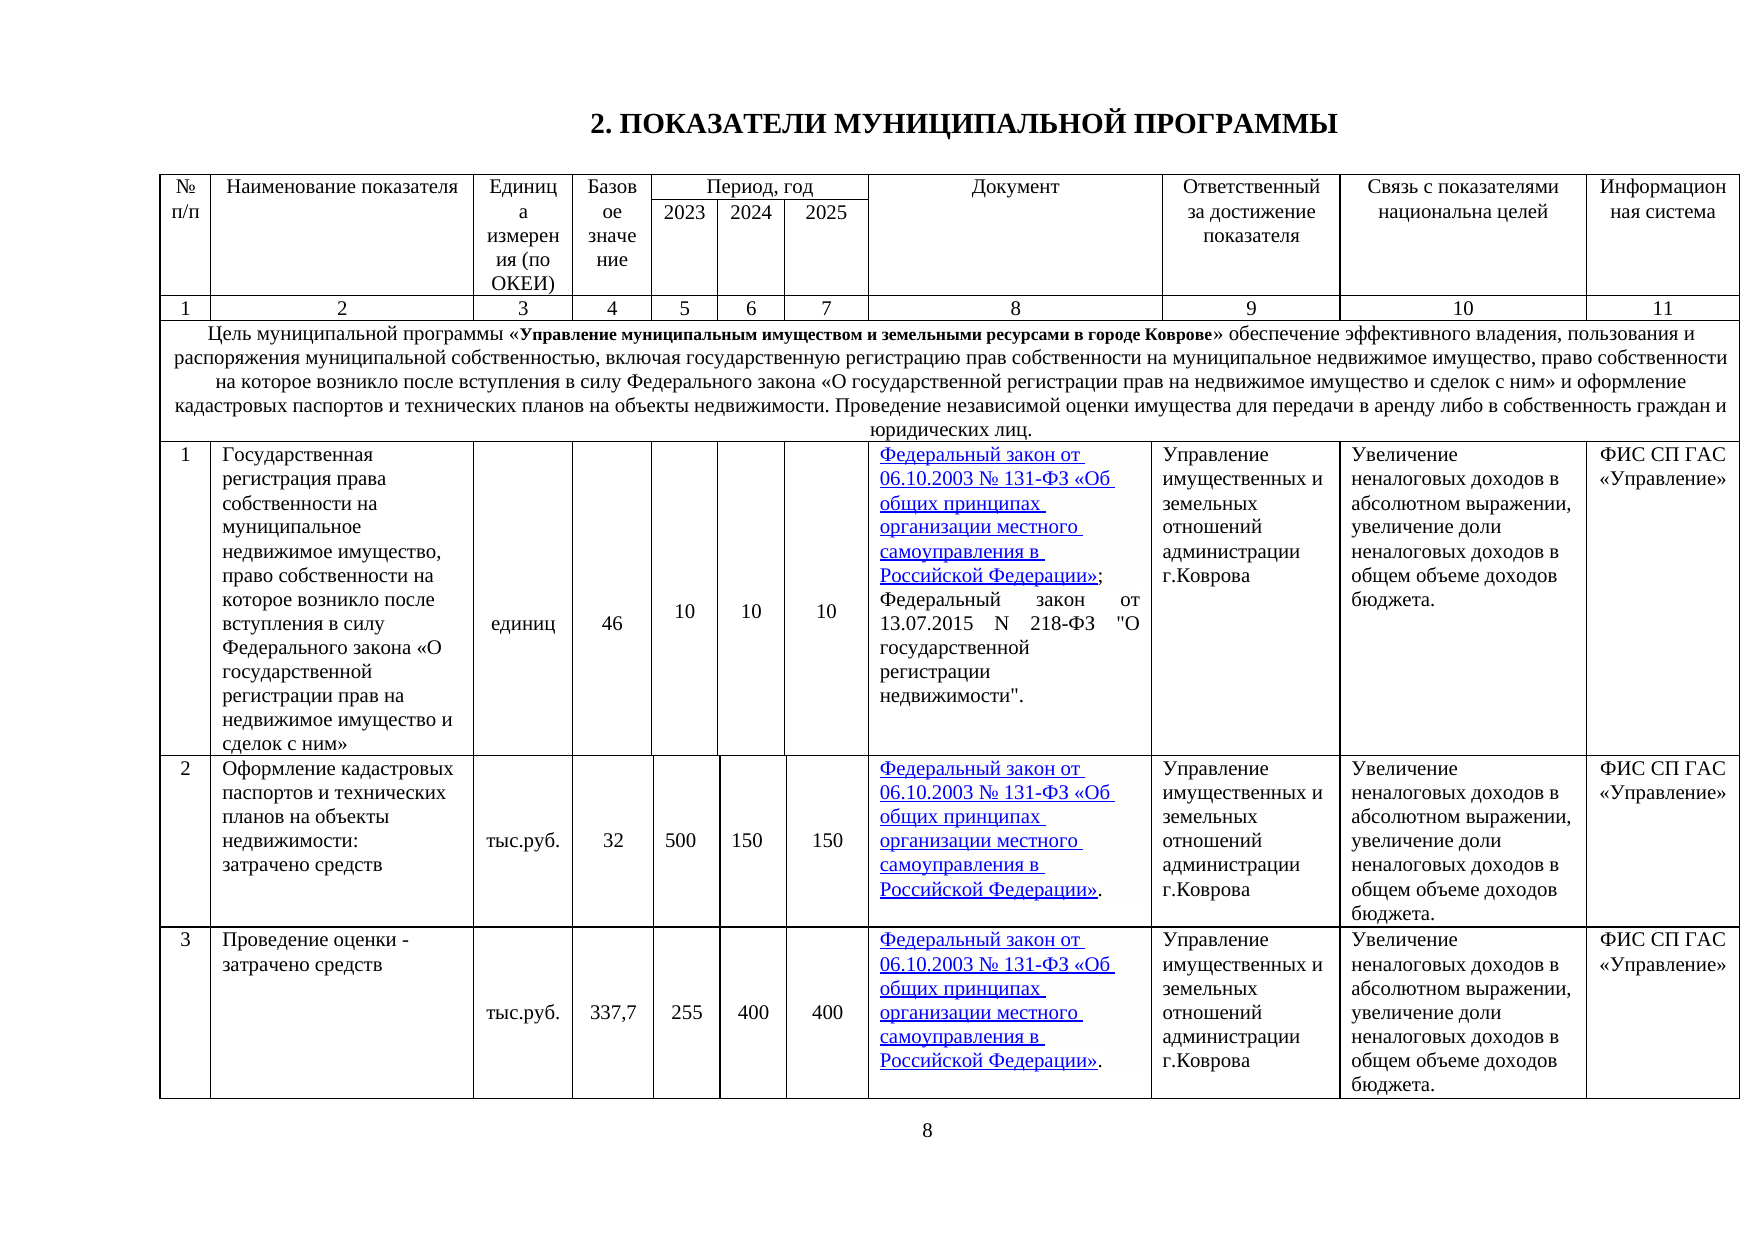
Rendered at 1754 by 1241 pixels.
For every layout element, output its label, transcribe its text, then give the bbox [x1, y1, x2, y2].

table_cell 5 [652, 296, 717, 320]
table_cell 4 [573, 296, 651, 320]
table_cell Управление имущественных и земельных отношений администрации г.Коврова [1152, 442, 1339, 755]
table_cell 2025 [785, 200, 868, 295]
table_header № п/п [161, 175, 210, 295]
table_cell 10 [1341, 296, 1586, 320]
table_cell Цель муниципальной программы «Управление муниципальным имуществом и земельными ресурсами в городе Коврове» обеспечение эффективного владения, пользования и распоряжения муниципальной собственностью, включая государственную регистрацию прав собственности на муниципальное недвижимое имущество, право собственности на которое возникло после вступления в силу Федерального закона «О государственной регистрации прав на недвижимое имущество и сделок с ним» и оформление кадастровых паспортов и технических планов на объекты недвижимости. Проведение независимой оценки имущества для передачи в аренду либо в собственность граждан и юридических лиц. [161, 321, 1739, 441]
table_cell 2023 [652, 200, 717, 295]
table_cell 150 [721, 756, 786, 926]
table_cell 32 [573, 756, 653, 926]
table_cell Оформление кадастровых паспортов и технических планов на объекты недвижимости: затрачено средств [211, 756, 473, 926]
table_cell Увеличение неналоговых доходов в абсолютном выражении, увеличение доли неналоговых доходов в общем объеме доходов бюджета. [1341, 756, 1586, 926]
table_cell тыс.руб. [474, 928, 572, 1098]
table_header Период, год [652, 175, 868, 198]
table_header Ответственный за достижение показателя [1163, 175, 1339, 295]
table_cell 3 [161, 928, 210, 1098]
table_cell 46 [573, 442, 651, 755]
table_header Единица измерения (по ОКЕИ) [474, 175, 572, 295]
table_cell Увеличение неналоговых доходов в абсолютном выражении, увеличение доли неналоговых доходов в общем объеме доходов бюджета. [1341, 928, 1586, 1098]
table_cell Федеральный закон от 06.10.2003 № 131-ФЗ «Об общих принципах организации местного самоуправления в Российской Федерации». [869, 756, 1151, 926]
table_cell 150 [787, 756, 868, 926]
table_cell 1 [161, 442, 210, 755]
table_cell 1 [161, 296, 210, 320]
table_cell Управление имущественных и земельных отношений администрации г.Коврова [1152, 756, 1339, 926]
table_header Базовое значение [573, 175, 651, 295]
table_cell 6 [718, 296, 784, 320]
text 2. ПОКАЗАТЕЛИ МУНИЦИПАЛЬНОЙ ПРОГРАММЫ [159, 106, 1695, 140]
table_cell 11 [1587, 296, 1739, 320]
table_header Связь с показателями национальна целей [1341, 175, 1586, 295]
table_cell 3 [474, 296, 572, 320]
table_cell ФИС СП ГАС «Управление» [1587, 442, 1739, 755]
table_cell 255 [654, 928, 719, 1098]
table_cell 2 [211, 296, 473, 320]
table_cell Государственная регистрация права собственности на муниципальное недвижимое имущество, право собственности на которое возникло после вступления в силу Федерального закона «О государственной регистрации прав на недвижимое имущество и сделок с ним» [211, 442, 473, 755]
table_cell единиц [474, 442, 572, 755]
table_cell тыс.руб. [474, 756, 572, 926]
table_header Информационная система [1587, 175, 1739, 295]
table_cell ФИС СП ГАС «Управление» [1587, 756, 1739, 926]
table_cell 337,7 [573, 928, 653, 1098]
table_cell 8 [869, 296, 1162, 320]
table_cell 9 [1163, 296, 1339, 320]
table_cell 2 [161, 756, 210, 926]
table_cell 500 [654, 756, 719, 926]
table_header Наименование показателя [211, 175, 473, 295]
table_cell 10 [718, 442, 784, 755]
table_cell Федеральный закон от 06.10.2003 № 131-ФЗ «Об общих принципах организации местного самоуправления в Российской Федерации»; Федеральный закон от 13.07.2015 N 218-ФЗ "О государственной регистрации недвижимости". [869, 442, 1151, 755]
table_cell 400 [787, 928, 868, 1098]
table_cell 10 [785, 442, 868, 755]
table_cell 7 [785, 296, 868, 320]
table_cell Проведение оценки -затрачено средств [211, 928, 473, 1098]
table_cell Управление имущественных и земельных отношений администрации г.Коврова [1152, 928, 1339, 1098]
table_cell 10 [652, 442, 717, 755]
table_cell Федеральный закон от 06.10.2003 № 131-ФЗ «Об общих принципах организации местного самоуправления в Российской Федерации». [869, 928, 1151, 1098]
table_cell 2024 [718, 200, 784, 295]
table_header Документ [869, 175, 1162, 295]
table_cell 400 [721, 928, 786, 1098]
table_cell Увеличение неналоговых доходов в абсолютном выражении, увеличение доли неналоговых доходов в общем объеме доходов бюджета. [1341, 442, 1586, 755]
table_cell ФИС СП ГАС «Управление» [1587, 928, 1739, 1098]
